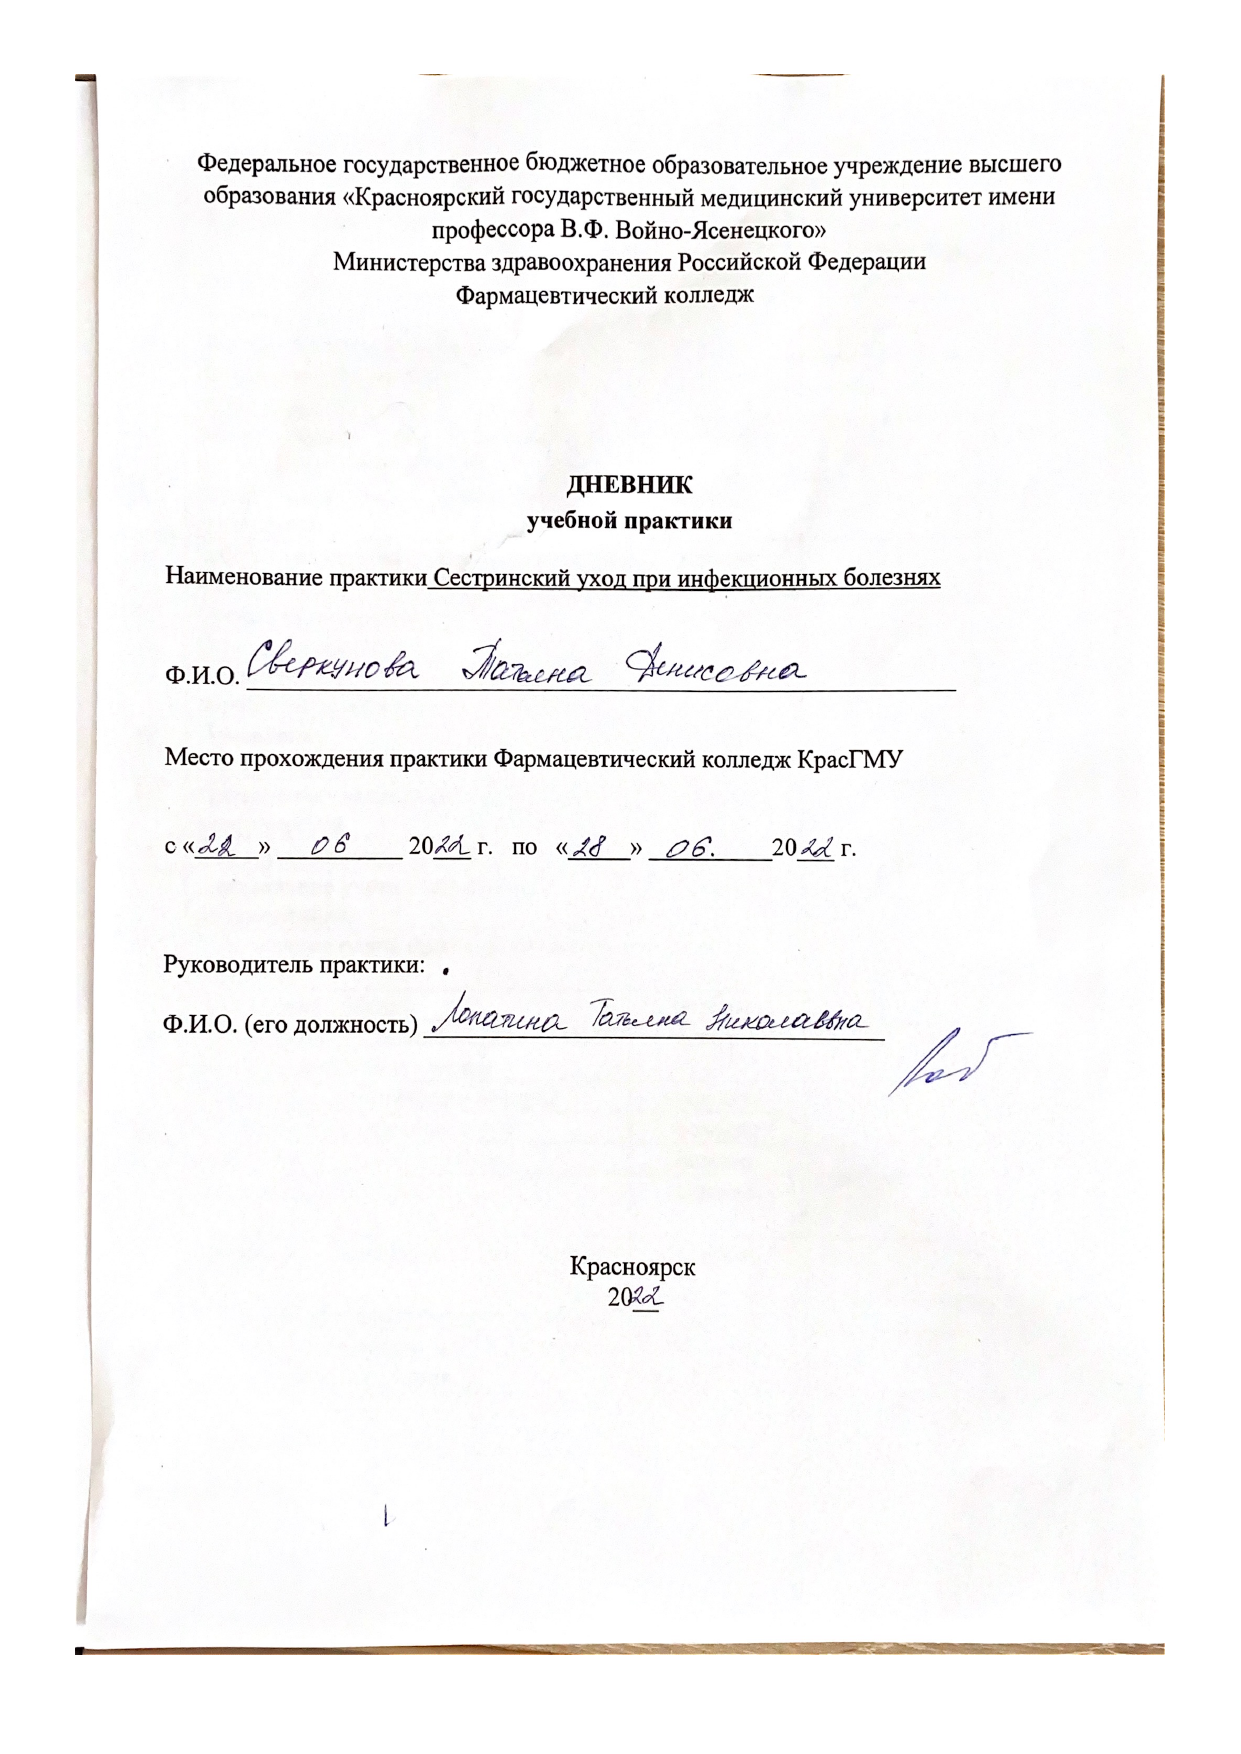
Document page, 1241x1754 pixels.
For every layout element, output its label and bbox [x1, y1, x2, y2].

picture [75, 74, 1165, 1655]
